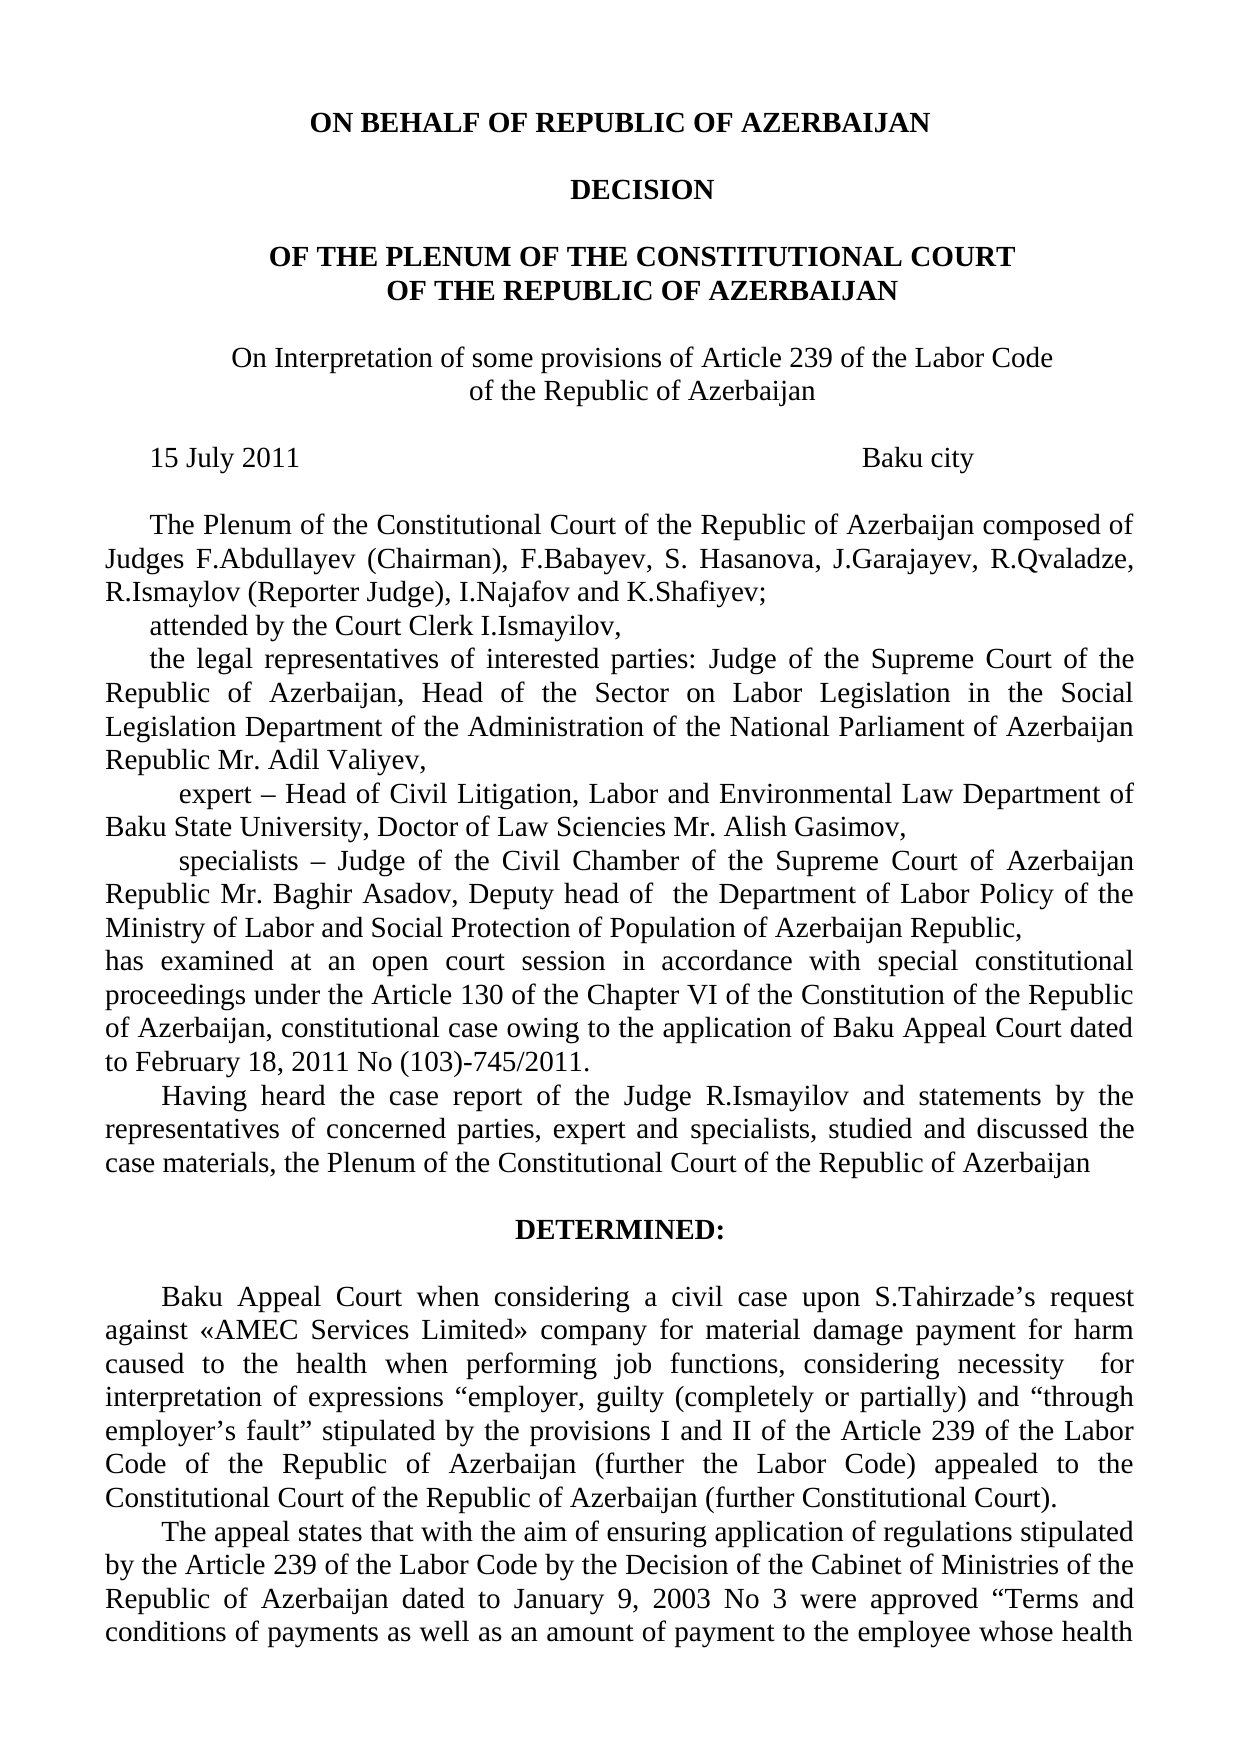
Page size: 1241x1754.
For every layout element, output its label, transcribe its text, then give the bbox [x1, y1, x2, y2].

text attended by the Court Clerk I.Ismayilov, [105, 608, 1135, 642]
text the legal representatives of interested parties: Judge of the Supreme Court of the Republic of Azerbaijan, Head of the Sector on Labor Legislation in the Social Legislation Department of the Administration of the National Parliament of Azerbaijan Republic Mr. Adil Valiyev, [105, 642, 1135, 776]
text 15 July 2011 Baku city [105, 440, 1135, 474]
text DECISION [105, 172, 1135, 206]
text ON BEHALF OF REPUBLIC OF AZERBAIJAN [105, 105, 1135, 138]
text Having heard the case report of the Judge R.Ismayilov and statements by the representatives of concerned parties, expert and specialists, studied and discussed the case materials, the Plenum of the Constitutional Court of the Republic of Azerbaijan [105, 1078, 1135, 1178]
text OF THE PLENUM OF THE CONSTITUTIONAL COURT [105, 239, 1135, 273]
text On Interpretation of some provisions of Article 239 of the Labor Code [105, 340, 1135, 373]
text DETERMINED: [105, 1212, 1135, 1245]
text expert – Head of Civil Litigation, Labor and Environmental Law Department of Baku State University, Doctor of Law Sciencies Mr. Alish Gasimov, [105, 776, 1135, 843]
text The Plenum of the Constitutional Court of the Republic of Azerbaijan composed of Judges F.Abdullayev (Chairman), F.Babayev, S. Hasanova, J.Garajayev, R.Qvaladze, R.Ismaylov (Reporter Judge), I.Najafov and K.Shafiyev; [105, 507, 1135, 608]
text OF THE REPUBLIC OF AZERBAIJAN [105, 273, 1135, 306]
text has examined at an open court session in accordance with special constitutional proceedings under the Article 130 of the Chapter VI of the Constitution of the Republic of Azerbaijan, constitutional case owing to the application of Baku Appeal Court dated to February 18, 2011 No (103)-745/2011. [105, 943, 1135, 1078]
text of the Republic of Azerbaijan [105, 373, 1135, 407]
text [105, 1514, 1135, 1648]
text Baku Appeal Court when considering a civil case upon S.Tahirzade’s request against «AMEC Services Limited» company for material damage payment for harm caused to the health when performing job functions, considering necessity for interpretation of expressions “employer, guilty (completely or partially) and “through employer’s fault” stipulated by the provisions I and II of the Article 239 of the Labor Code of the Republic of Azerbaijan (further the Labor Code) appealed to the Constitutional Court of the Republic of Azerbaijan (further Constitutional Court). [105, 1279, 1135, 1514]
text specialists – Judge of the Civil Chamber of the Supreme Court of Azerbaijan Republic Mr. Baghir Asadov, Deputy head of the Department of Labor Policy of the Ministry of Labor and Social Protection of Population of Azerbaijan Republic, [105, 843, 1135, 943]
